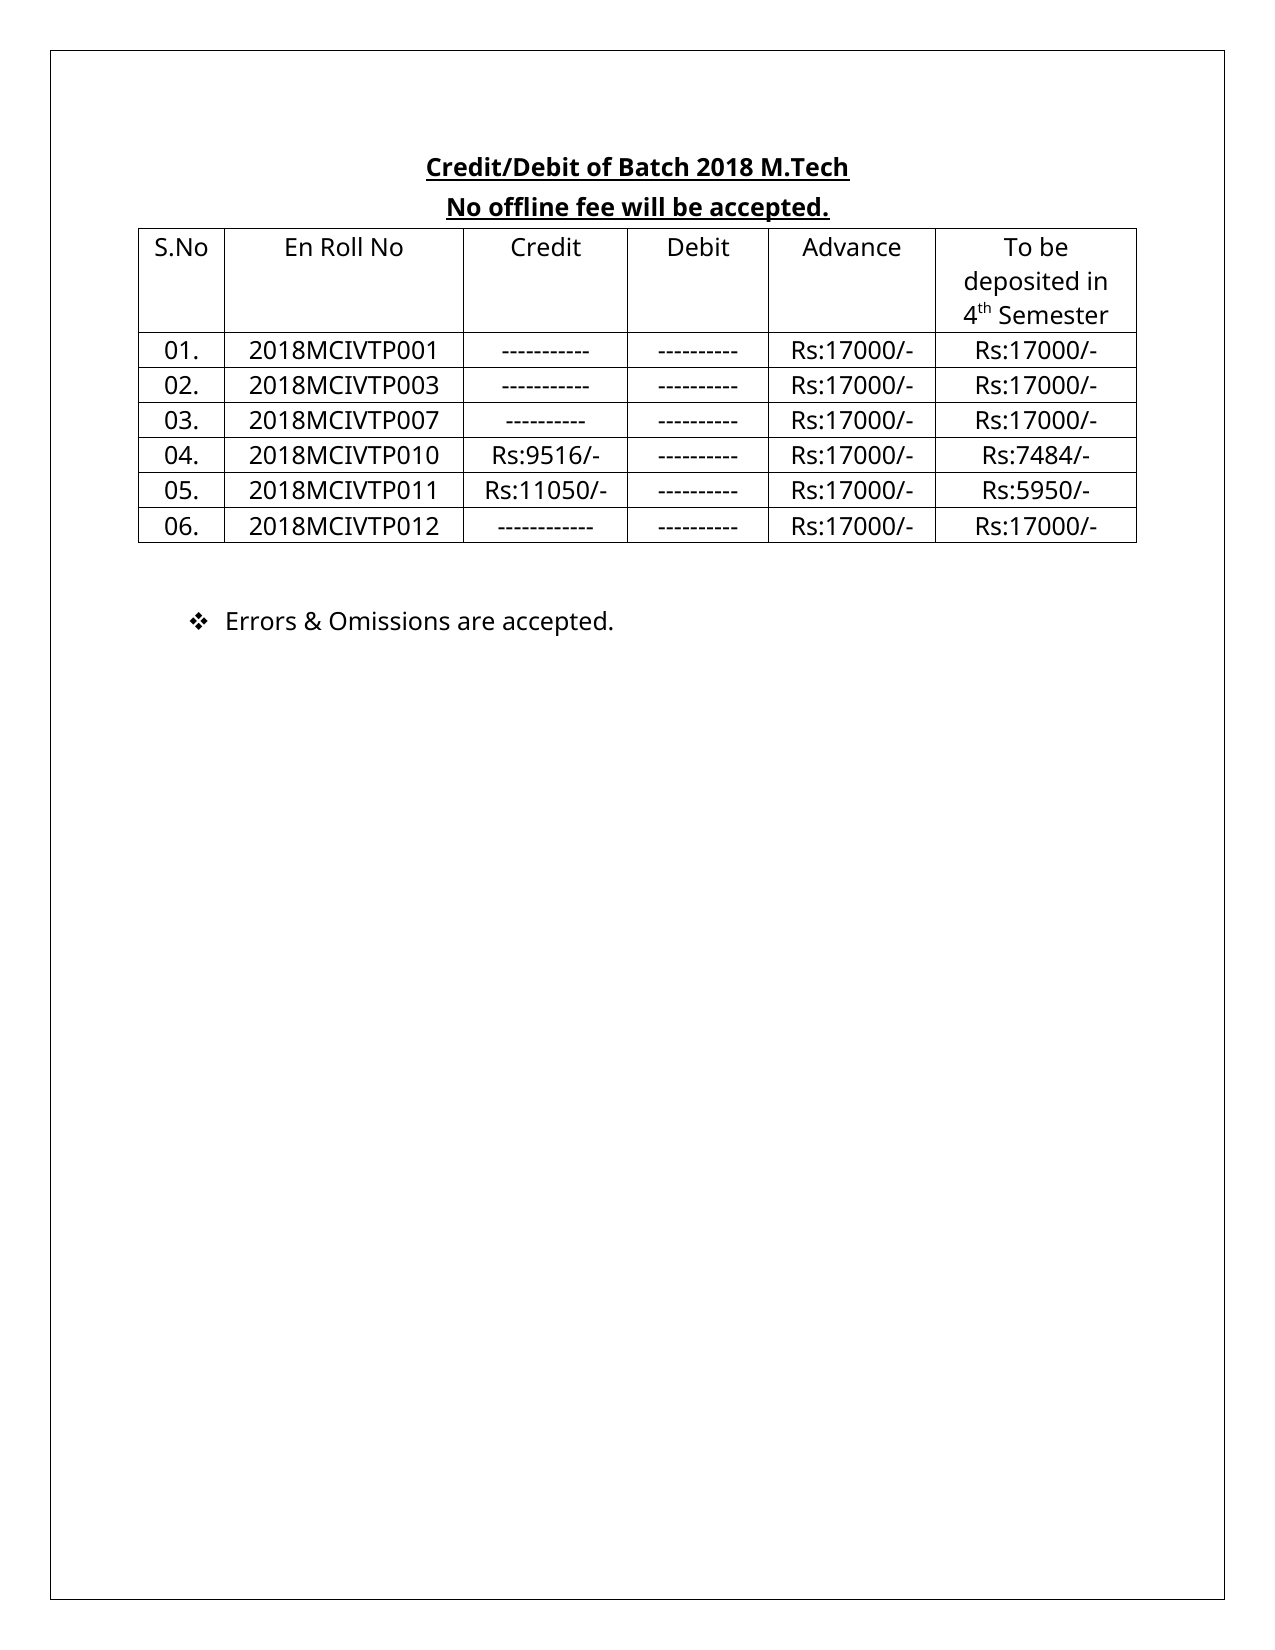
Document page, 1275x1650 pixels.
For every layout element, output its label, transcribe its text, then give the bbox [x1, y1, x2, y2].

table_cell ---------- [628, 403, 768, 437]
table_cell 03. [139, 403, 224, 437]
table_cell ---------- [628, 508, 768, 542]
table_header Debit [628, 229, 768, 332]
table_cell ---------- [628, 473, 768, 507]
table_header En Roll No [225, 229, 463, 332]
table_cell Rs:17000/- [936, 333, 1136, 367]
table_cell 2018MCIVTP003 [225, 368, 463, 402]
table_cell 2018MCIVTP010 [225, 438, 463, 472]
table_header Credit [464, 229, 627, 332]
table_cell ---------- [628, 333, 768, 367]
table_cell 2018MCIVTP001 [225, 333, 463, 367]
table_header To be deposited in 4th Semester [936, 229, 1136, 332]
table_cell Rs:17000/- [936, 403, 1136, 437]
table_cell Rs:9516/- [464, 438, 627, 472]
text No offline fee will be accepted. [150, 189, 1125, 223]
table_cell Rs:11050/- [464, 473, 627, 507]
table_cell Rs:17000/- [769, 508, 935, 542]
table_cell 01. [139, 333, 224, 367]
table_header S.No [139, 229, 224, 332]
table_cell Rs:7484/- [936, 438, 1136, 472]
table_cell 02. [139, 368, 224, 402]
table_cell Rs:17000/- [769, 438, 935, 472]
table_cell 06. [139, 508, 224, 542]
table_header Advance [769, 229, 935, 332]
table_cell ---------- [464, 403, 627, 437]
table_cell Rs:17000/- [769, 473, 935, 507]
table_cell 2018MCIVTP011 [225, 473, 463, 507]
text Credit/Debit of Batch 2018 M.Tech [150, 150, 1125, 184]
list Errors & Omissions are accepted. [187, 603, 1125, 637]
table_cell Rs:5950/- [936, 473, 1136, 507]
table_cell ---------- [628, 368, 768, 402]
table_cell 04. [139, 438, 224, 472]
table_cell Rs:17000/- [936, 368, 1136, 402]
table_cell ----------- [464, 333, 627, 367]
table_cell 2018MCIVTP007 [225, 403, 463, 437]
table_cell Rs:17000/- [769, 368, 935, 402]
table_cell Rs:17000/- [769, 403, 935, 437]
table_cell 05. [139, 473, 224, 507]
table_cell ------------ [464, 508, 627, 542]
table_cell Rs:17000/- [769, 333, 935, 367]
table_cell 2018MCIVTP012 [225, 508, 463, 542]
table_cell Rs:17000/- [936, 508, 1136, 542]
table_cell ---------- [628, 438, 768, 472]
table_cell ----------- [464, 368, 627, 402]
